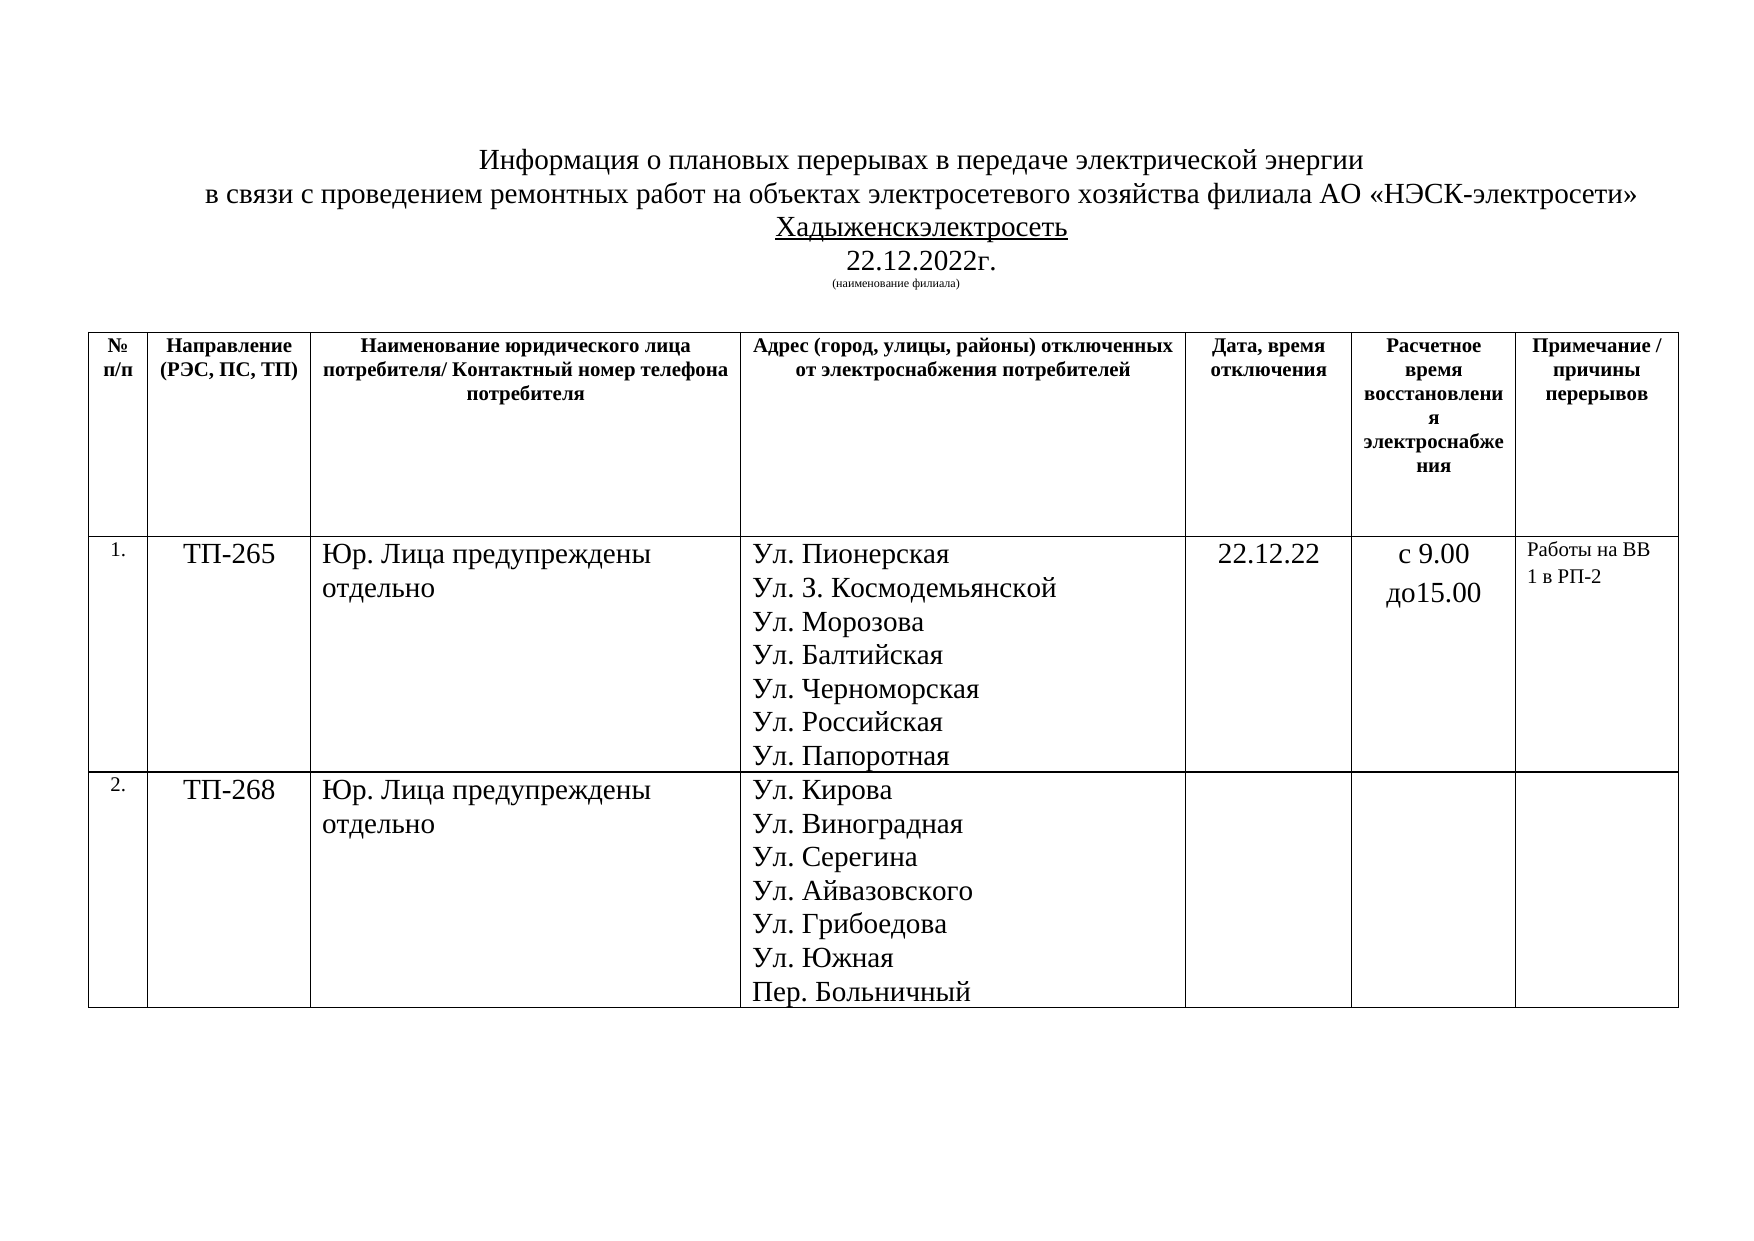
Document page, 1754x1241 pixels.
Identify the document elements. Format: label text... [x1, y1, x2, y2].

table_cell Ул. Пионерская Ул. З. Космодемьянской Ул. Морозова Ул. Балтийская Ул. Черноморская Ул. Российская Ул. Папоротная [741, 537, 1185, 771]
table_header Расчетное время восстановления электроснабжения [1352, 333, 1515, 536]
table_header Адрес (город, улицы, районы) отключенных от электроснабжения потребителей [741, 333, 1185, 536]
table_cell [1516, 773, 1678, 1007]
table_cell [1186, 773, 1351, 1007]
table_cell 22.12.22 [1186, 537, 1351, 771]
table_header Примечание / причины перерывов [1516, 333, 1678, 536]
table_cell 2. [89, 773, 147, 1007]
table_cell [1352, 773, 1515, 1007]
table_header Направление (РЭС, ПС, ТП) [148, 333, 310, 536]
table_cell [311, 773, 740, 1007]
table_header Наименование юридического лица потребителя/ Контактный номер телефона потребителя [311, 333, 740, 536]
text в связи с проведением ремонтных работ на объектах электросетевого хозяйства филиала АО «НЭСК-электросети» Хадыженскэлектросеть [177, 176, 1665, 243]
table_header Дата, время отключения [1186, 333, 1351, 536]
table_cell Юр. Лица предупреждены отдельно [311, 537, 740, 771]
text 22.12.2022г. [177, 243, 1665, 276]
table_cell Работы на ВВ 1 в РП-2 [1516, 537, 1678, 771]
table_cell Ул. Кирова Ул. Виноградная Ул. Серегина Ул. Айвазовского Ул. Грибоедова Ул. Южная Пер. Больничный [741, 773, 1185, 1007]
table_header № п/п [89, 333, 147, 536]
table_cell 1. [89, 537, 147, 771]
table_cell с 9.00 до15.00 [1352, 537, 1515, 771]
table_cell ТП-265 [148, 537, 310, 771]
text Информация о плановых перерывах в передаче электрической энергии [177, 142, 1665, 176]
text (наименование филиала) [723, 276, 1665, 300]
table_cell ТП-268 [148, 773, 310, 1007]
